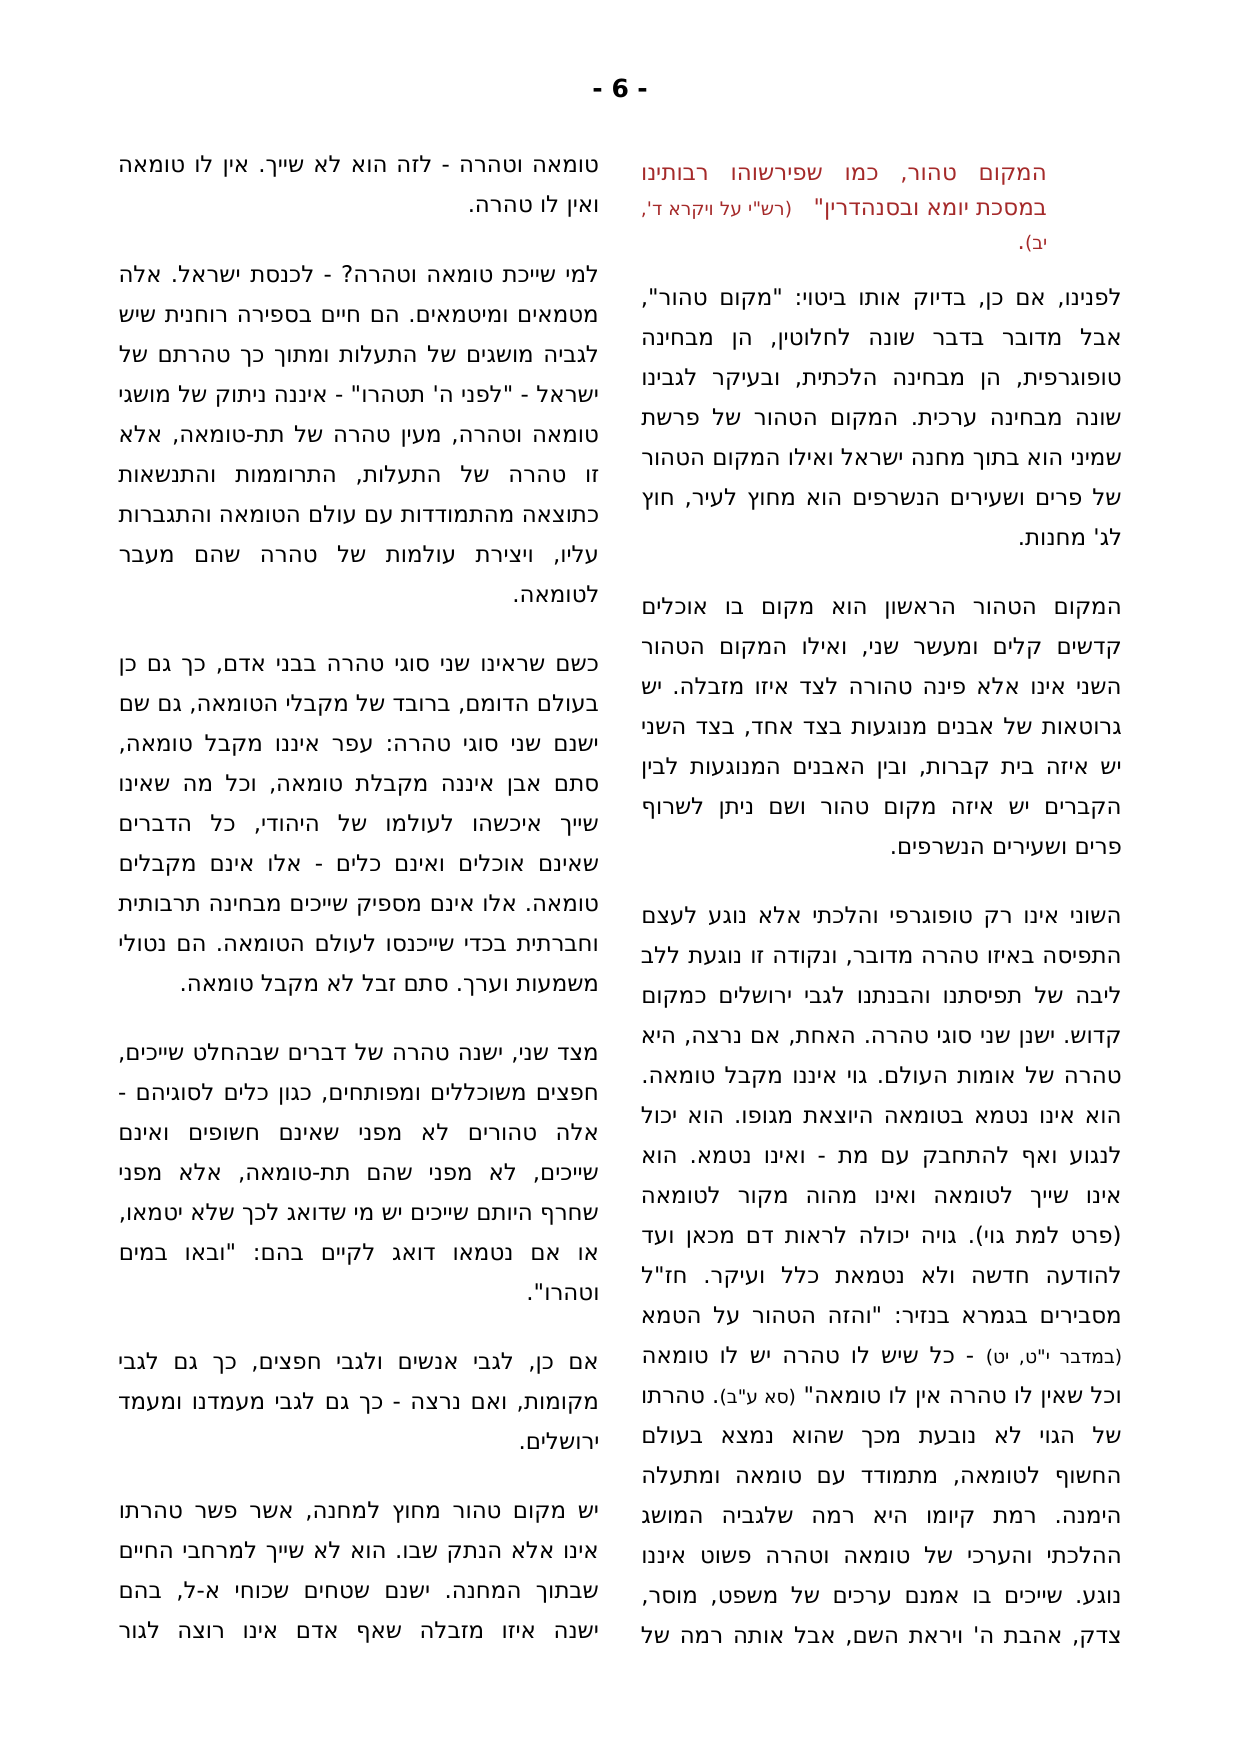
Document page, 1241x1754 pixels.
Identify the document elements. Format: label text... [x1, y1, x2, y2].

text מצד שני, ישנה טהרה של דברים שבהחלט שייכים, חפצים משוכללים ומפותחים, כגון כלים לסוגיהם - אלה טהורים לא מפני שאינם חשופים ואינם שייכים, לא מפני שהם תת-טומאה, אלא מפני שחרף היותם שייכים יש מי שדואג לכך שלא יטמאו, או אם נטמאו דואג לקיים בהם: "ובאו במים וטהרו". [118, 1039, 599, 1306]
text לפנינו, אם כן, בדיוק אותו ביטוי: "מקום טהור", אבל מדובר בדבר שונה לחלוטין, הן מבחינה טופוגרפית, הן מבחינה הלכתית, ובעיקר לגבינו שונה מבחינה ערכית. המקום הטהור של פרשת שמיני הוא בתוך מחנה ישראל ואילו המקום הטהור של פרים ושעירים הנשרפים הוא מחוץ לעיר, חוץ לג' מחנות. [641, 284, 1122, 551]
text המקום הטהור הראשון הוא מקום בו אוכלים קדשים קלים ומעשר שני, ואילו המקום הטהור השני אינו אלא פינה טהורה לצד איזו מזבלה. יש גרוטאות של אבנים מנוגעות בצד אחד, בצד השני יש איזה בית קברות, ובין האבנים המנוגעות לבין הקברים יש איזה מקום טהור ושם ניתן לשרוף פרים ושעירים הנשרפים. [641, 593, 1122, 860]
text השוני אינו רק טופוגרפי והלכתי אלא נוגע לעצם התפיסה באיזו טהרה מדובר, ונקודה זו נוגעת ללב ליבה של תפיסתנו והבנתנו לגבי ירושלים כמקום קדוש. ישנן שני סוגי טהרה. האחת, אם נרצה, היא טהרה של אומות העולם. גוי איננו מקבל טומאה. הוא אינו נטמא בטומאה היוצאת מגופו. הוא יכול לנגוע ואף להתחבק עם מת - ואינו נטמא. הוא אינו שייך לטומאה ואינו מהוה מקור לטומאה (פרט למת גוי). גויה יכולה לראות דם מכאן ועד להודעה חדשה ולא נטמאת כלל ועיקר. חז"ל מסבירים בגמרא בנזיר: "והזה הטהור על הטמא (במדבר י"ט, יט) - כל שיש לו טהרה יש לו טומאה וכל שאין לו טהרה אין לו טומאה" (סא ע"ב). טהרתו של הגוי לא נובעת מכך שהוא נמצא בעולם החשוף לטומאה, מתמודד עם טומאה ומתעלה הימנה. רמת קיומו היא רמה שלגביה המושג ההלכתי והערכי של טומאה וטהרה פשוט איננו נוגע. שייכים בו אמנם ערכים של משפט, מוסר, צדק, אהבת ה' ויראת השם, אבל אותה רמה של טומאה וטהרה - לזה הוא לא שייך. אין לו טומאה ואין לו טהרה. [641, 902, 1122, 1649]
text כשם שראינו שני סוגי טהרה בבני אדם, כך גם כן בעולם הדומם, ברובד של מקבלי הטומאה, גם שם ישנם שני סוגי טהרה: עפר איננו מקבל טומאה, סתם אבן איננה מקבלת טומאה, וכל מה שאינו שייך איכשהו לעולמו של היהודי, כל הדברים שאינם אוכלים ואינם כלים - אלו אינם מקבלים טומאה. אלו אינם מספיק שייכים מבחינה תרבותית וחברתית בכדי שייכנסו לעולם הטומאה. הם נטולי משמעות וערך. סתם זבל לא מקבל טומאה. [118, 650, 599, 997]
text אם כן, לגבי אנשים ולגבי חפצים, כך גם לגבי מקומות, ואם נרצה - כך גם לגבי מעמדנו ומעמד ירושלים. [118, 1348, 599, 1455]
text למי שייכת טומאה וטהרה? - לכנסת ישראל. אלה מטמאים ומיטמאים. הם חיים בספירה רוחנית שיש לגביה מושגים של התעלות ומתוך כך טהרתם של ישראל - "לפני ה' תטהרו" - איננה ניתוק של מושגי טומאה וטהרה, מעין טהרה של תת-טומאה, אלא זו טהרה של התעלות, התרוממות והתנשאות כתוצאה מהתמודדות עם עולם הטומאה והתגברות עליו, ויצירת עולמות של טהרה שהם מעבר לטומאה. [118, 261, 599, 607]
